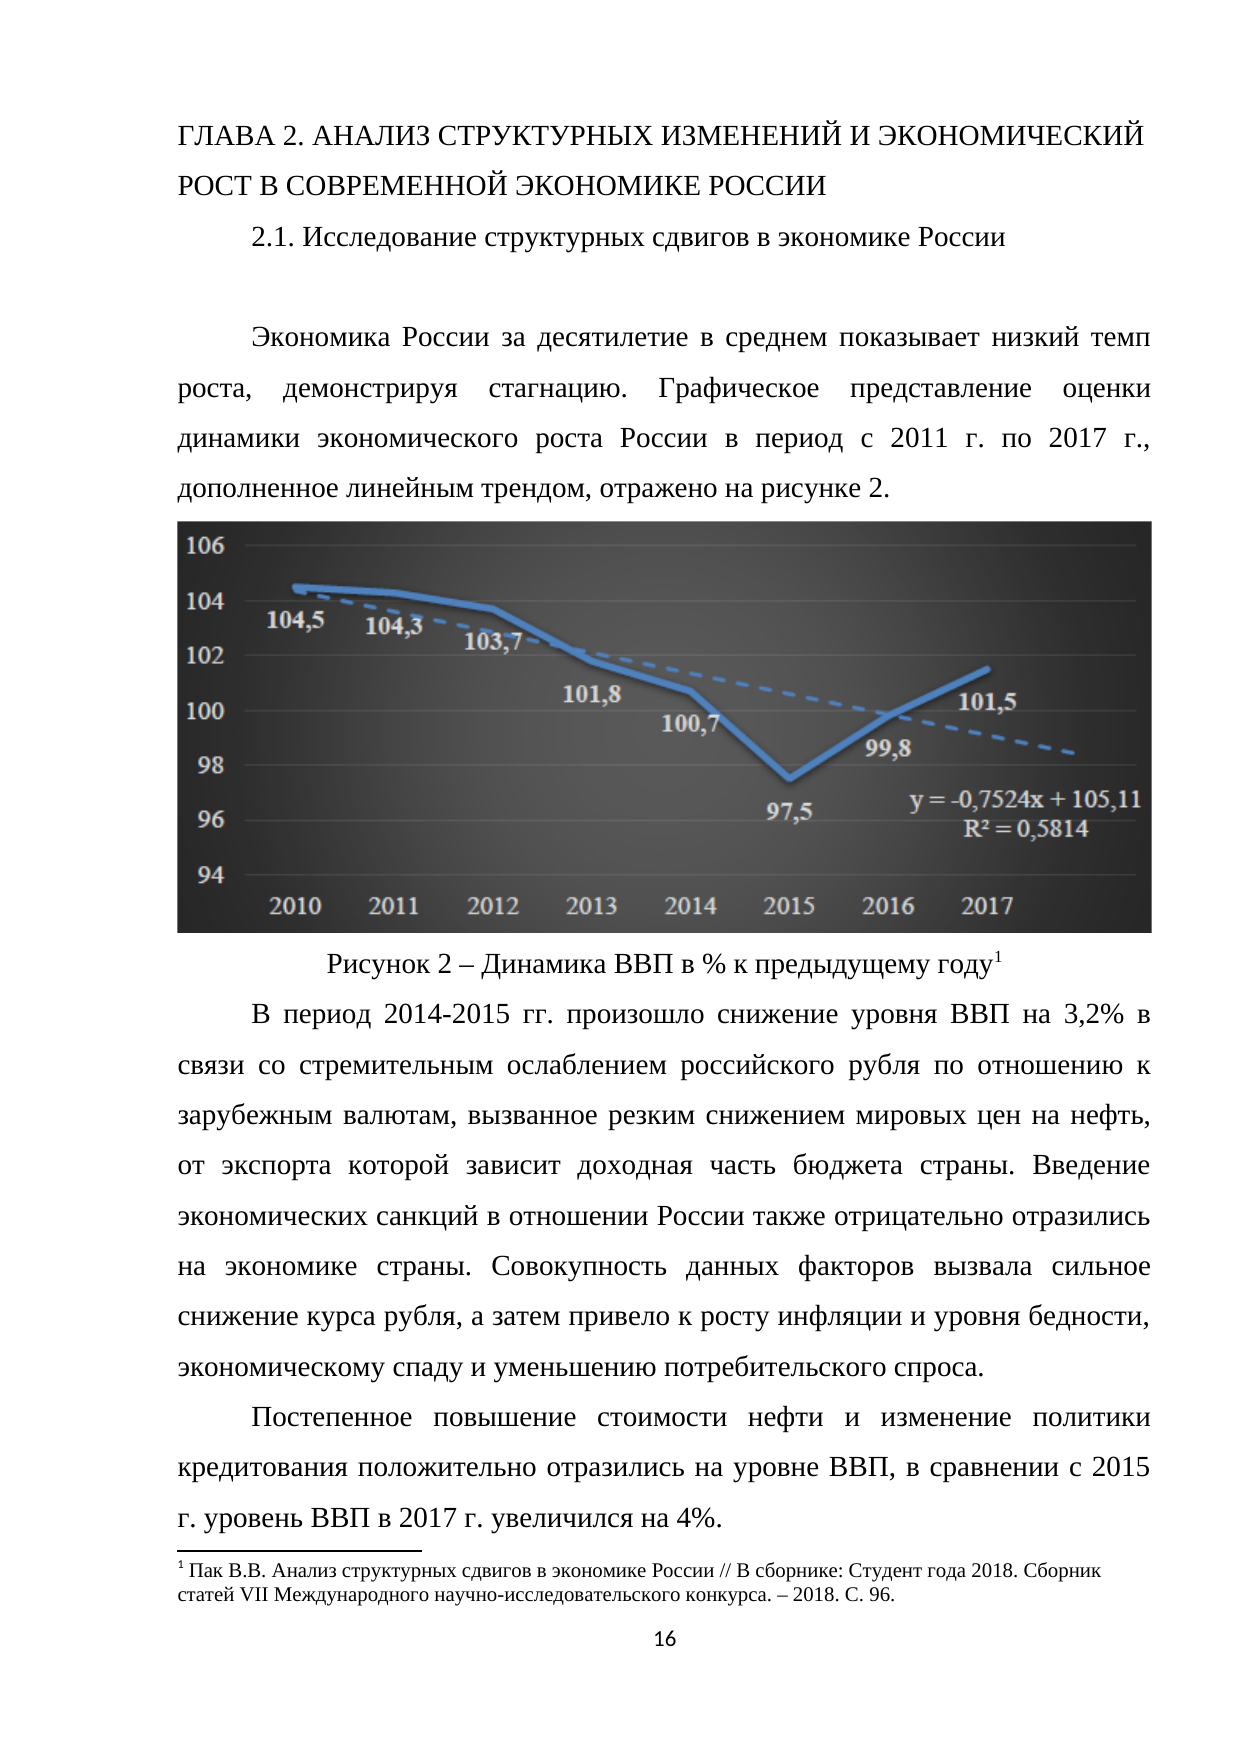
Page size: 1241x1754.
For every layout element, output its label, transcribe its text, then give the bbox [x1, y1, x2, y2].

subtitle 2.1. Исследование структурных сдвигов в экономике России [177, 219, 1152, 252]
subtitle ГЛАВА 2. АНАЛИЗ СТРУКТУРНЫХ ИЗМЕНЕНИЙ И ЭКОНОМИЧЕСКИЙ [177, 118, 1152, 152]
text В период 2014-2015 гг. произошло снижение уровня ВВП на 3,2% в связи со стремительным ослаблением российского рубля по отношению к зарубежным валютам, вызванное резким снижением мировых цен на нефть, от экспорта которой зависит доходная часть бюджета страны. Введение экономических санкций в отношении России также отрицательно отразились на экономике страны. Совокупность данных факторов вызвала сильное снижение курса рубля, а затем привело к росту инфляции и уровня бедности, экономическому спаду и уменьшению потребительского спроса. [177, 997, 1152, 1382]
text Постепенное повышение стоимости нефти и изменение политики кредитования положительно отразились на уровне ВВП, в сравнении с 2015 г. уровень ВВП в 2017 г. увеличился на 4%. [177, 1399, 1152, 1533]
text Экономика России за десятилетие в среднем показывает низкий темп роста, демонстрируя стагнацию. Графическое представление оценки динамики экономического роста России в период с 2011 г. по 2017 г., дополненное линейным трендом, отражено на рисунке 2. [177, 319, 1152, 504]
subtitle РОСТ В СОВРЕМЕННОЙ ЭКОНОМИКЕ РОССИИ [177, 168, 1152, 202]
picture [177, 520, 1152, 933]
text Рисунок 2 – Динамика ВВП в % к предыдущему году [177, 946, 1152, 980]
